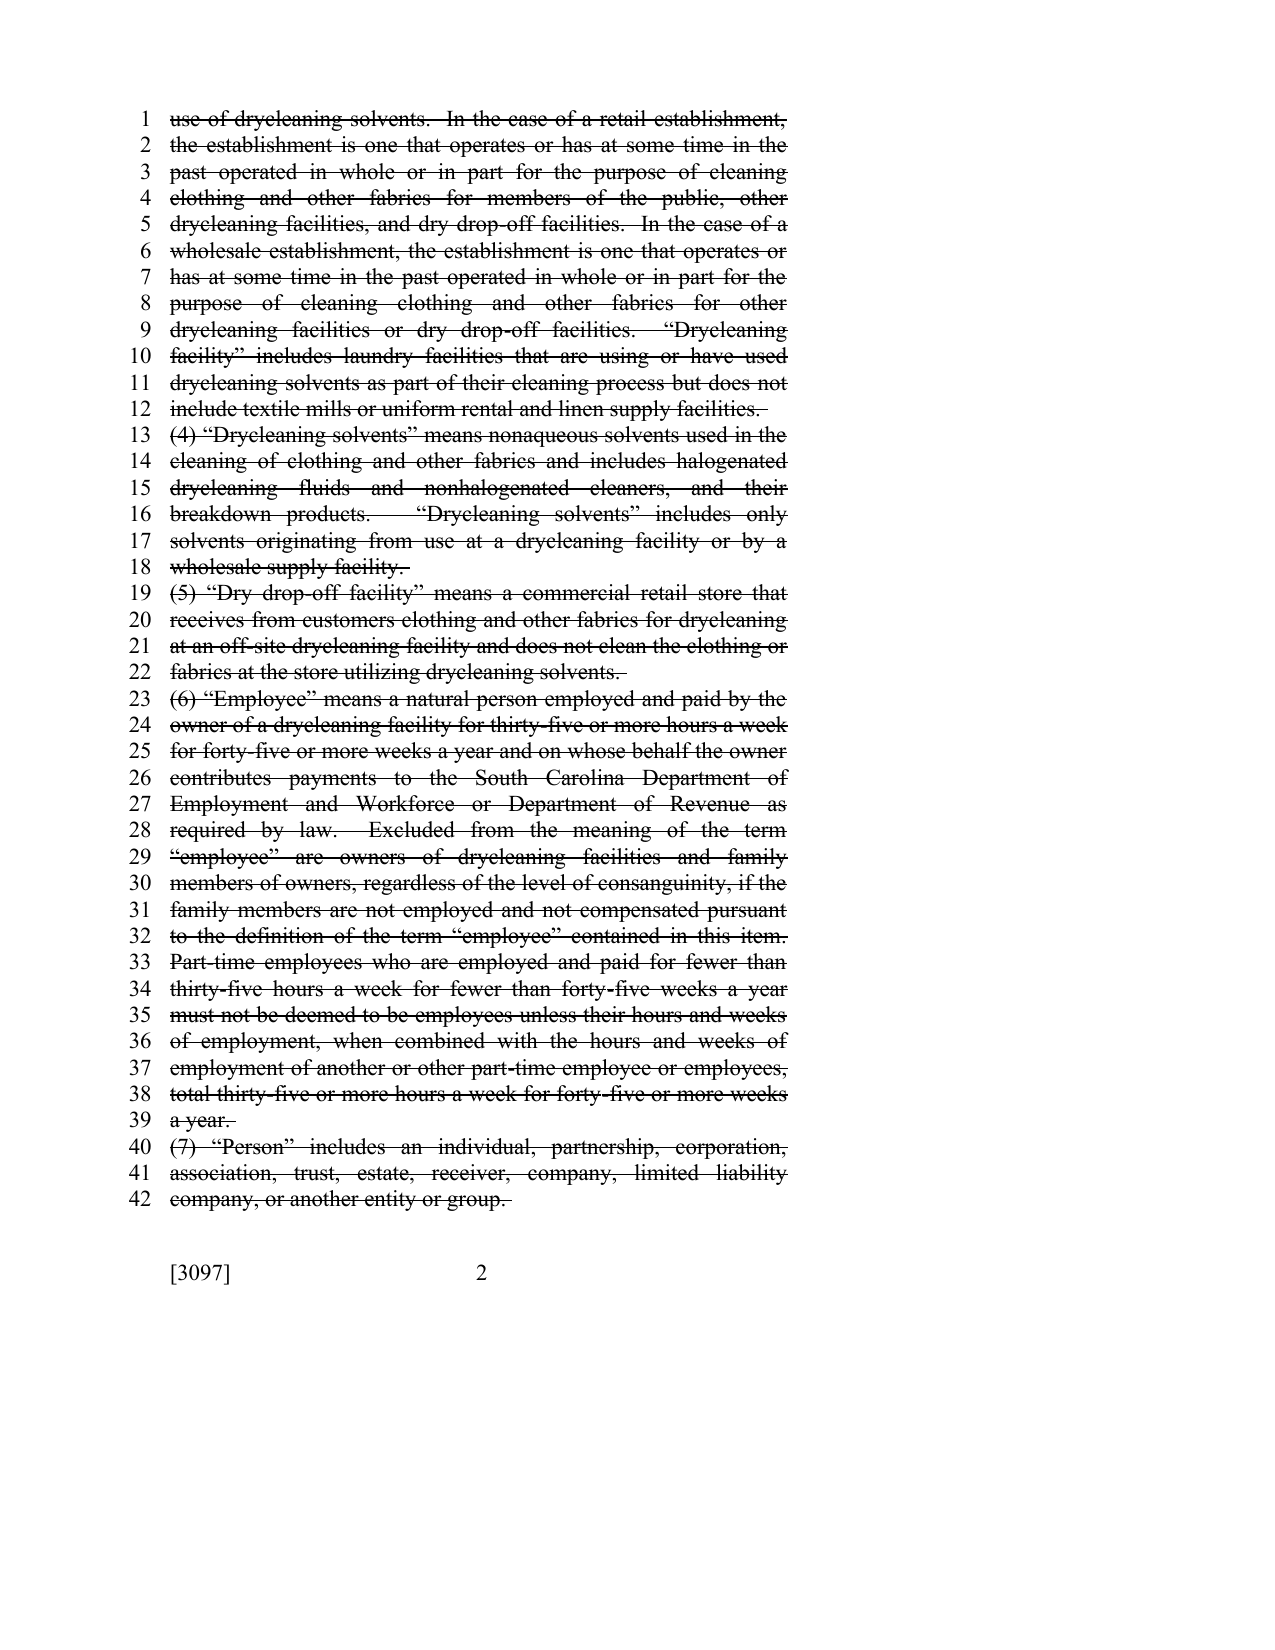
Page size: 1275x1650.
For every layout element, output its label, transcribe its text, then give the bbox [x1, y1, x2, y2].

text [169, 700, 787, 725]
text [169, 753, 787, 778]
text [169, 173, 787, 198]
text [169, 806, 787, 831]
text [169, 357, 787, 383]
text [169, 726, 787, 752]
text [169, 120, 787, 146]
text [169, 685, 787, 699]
text (5) “Dry drop-off facility” means a commercial retail store that receives from customers clothing and other fabrics for drycleaning at an off-site drycleaning facility and does not clean the clothing or fabrics at the store utilizing drycleaning solvents. [169, 621, 787, 646]
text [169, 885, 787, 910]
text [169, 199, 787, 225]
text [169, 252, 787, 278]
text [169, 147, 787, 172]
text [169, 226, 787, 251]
text (5) “Dry drop-off facility” means a commercial retail store that receives from customers clothing and other fabrics for drycleaning at an off-site drycleaning facility and does not clean the clothing or fabrics at the store utilizing drycleaning solvents. [169, 595, 787, 620]
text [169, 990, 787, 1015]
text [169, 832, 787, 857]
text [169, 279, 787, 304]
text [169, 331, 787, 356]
text (4) “Drycleaning solvents” means nonaqueous solvents used in the cleaning of clothing and other fabrics and includes halogenated drycleaning fluids and nonhalogenated cleaners, and their breakdown products. “Drycleaning solvents” includes only solvents originating from use at a drycleaning facility or by a wholesale supply facility. [169, 542, 787, 579]
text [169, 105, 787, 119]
text (5) “Dry drop-off facility” means a commercial retail store that receives from customers clothing and other fabrics for drycleaning at an off-site drycleaning facility and does not clean the clothing or fabrics at the store utilizing drycleaning solvents. [169, 647, 787, 685]
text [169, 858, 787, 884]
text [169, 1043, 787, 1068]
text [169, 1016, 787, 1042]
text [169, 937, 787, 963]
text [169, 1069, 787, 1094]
text (7) “Person” includes an individual, partnership, corporation, association, trust, estate, receiver, company, limited liability company, or another entity or group. [169, 1148, 787, 1174]
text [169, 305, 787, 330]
text (7) “Person” includes an individual, partnership, corporation, association, trust, estate, receiver, company, limited liability company, or another entity or group. [169, 1175, 787, 1212]
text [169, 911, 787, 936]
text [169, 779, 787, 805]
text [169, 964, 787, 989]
